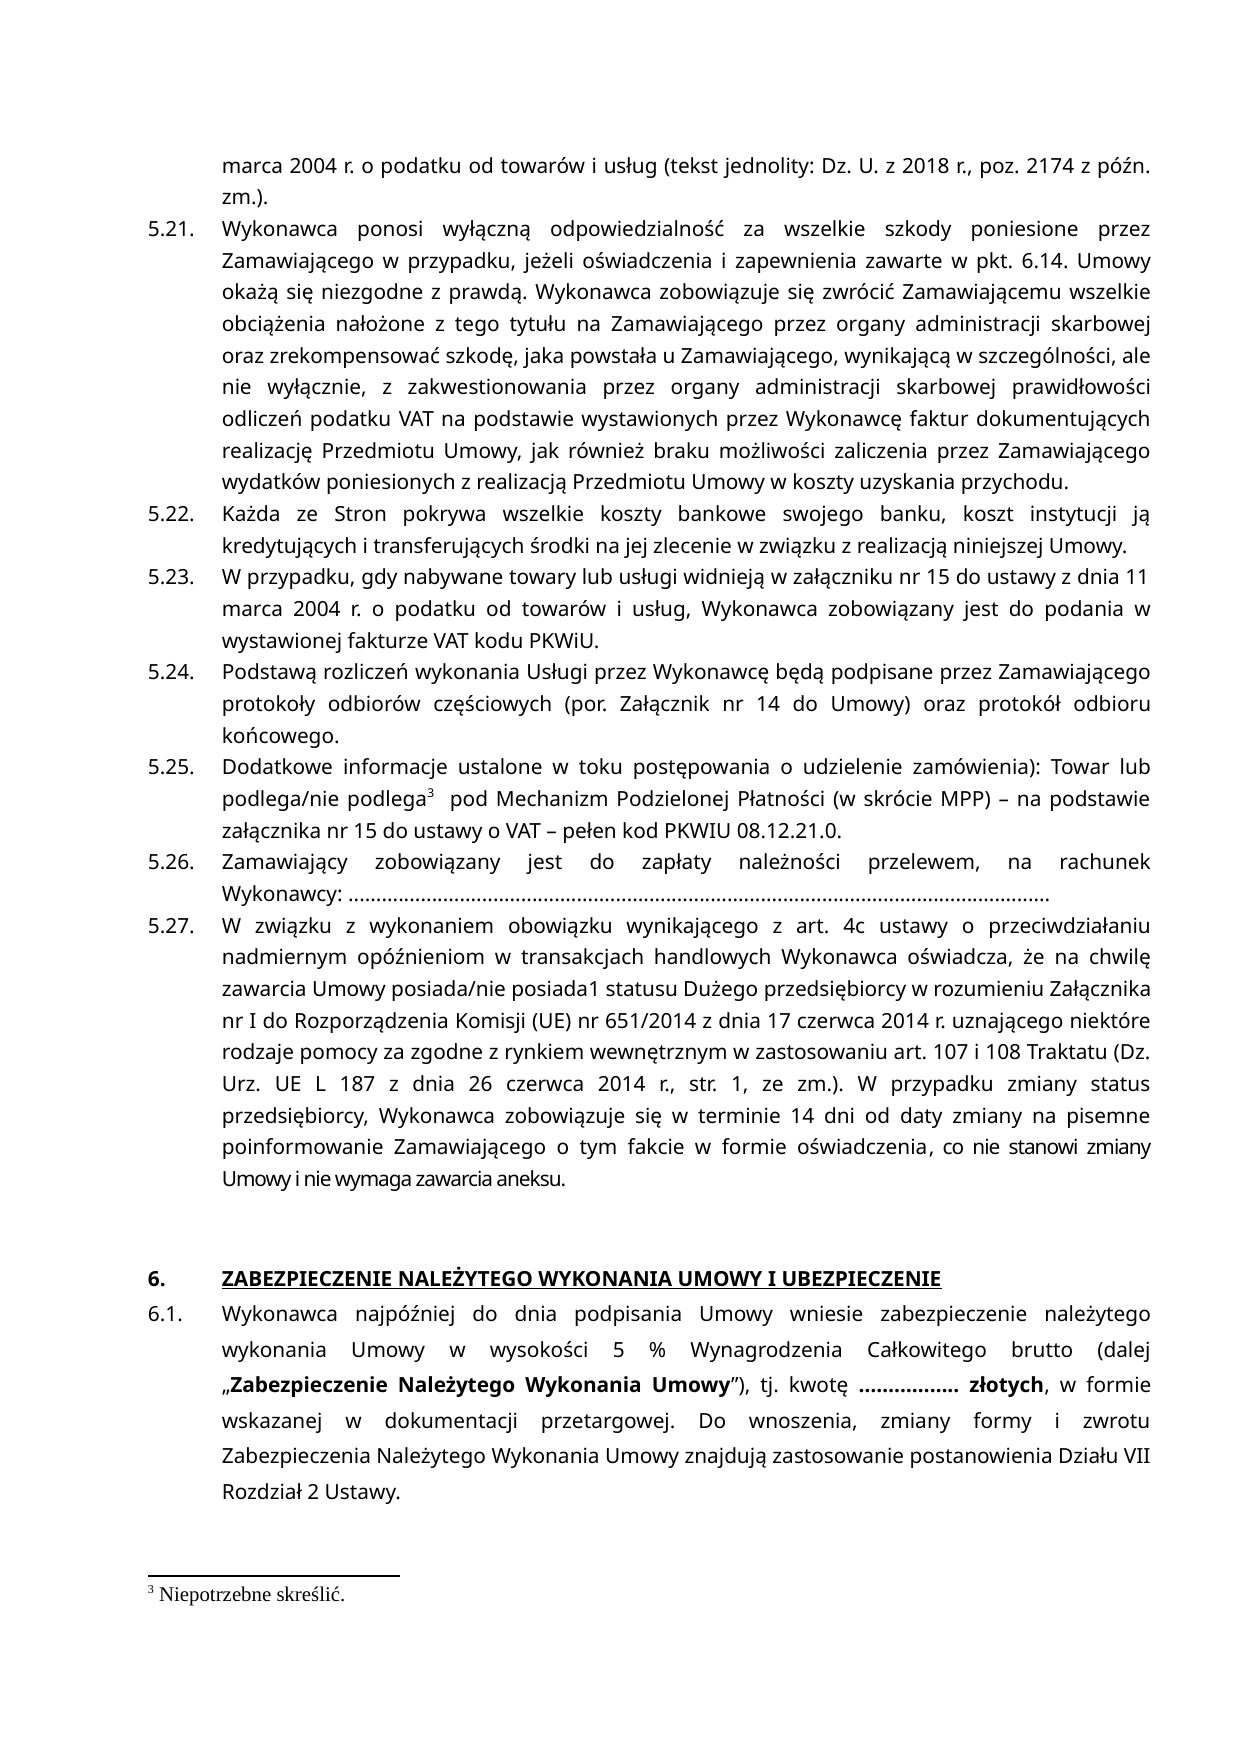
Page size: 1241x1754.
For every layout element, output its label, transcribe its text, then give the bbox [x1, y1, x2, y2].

subtitle Dodatkowe informacje ustalone w toku postępowania o udzielenie zamówienia): Towar lub podlega/nie podlega pod Mechanizm Podzielonej Płatności (w skrócie MPP) – na podstawie załącznika nr 15 do ustawy o VAT – pełen kod PKWIU 08.12.21.0. [148, 749, 1152, 844]
subtitle Wykonawca najpóźniej do dnia podpisania Umowy wniesie zabezpieczenie należytego wykonania Umowy w wysokości 5 % Wynagrodzenia Całkowitego brutto (dalej „Zabezpieczenie Należytego Wykonania Umowy”), tj. kwotę …………….. złotych, w formie wskazanej w dokumentacji przetargowej. Do wnoszenia, zmiany formy i zwrotu Zabezpieczenia Należytego Wykonania Umowy znajdują zastosowanie postanowienia Działu VII Rozdział 2 Ustawy. [148, 1299, 1152, 1505]
subtitle Zabezpieczenie Należytego Wykonania UMOWY i ubezpieczenie [148, 1264, 1152, 1292]
subtitle Każda ze Stron pokrywa wszelkie koszty bankowe swojego banku, koszt instytucji ją kredytujących i transferujących środki na jej zlecenie w związku z realizacją niniejszej Umowy. [148, 496, 1152, 559]
subtitle W przypadku, gdy nabywane towary lub usługi widnieją w załączniku nr 15 do ustawy z dnia 11 marca 2004 r. o podatku od towarów i usług, Wykonawca zobowiązany jest do podania w wystawionej fakturze VAT kodu PKWiU. [148, 559, 1152, 654]
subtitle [148, 148, 1152, 211]
subtitle W związku z wykonaniem obowiązku wynikającego z art. 4c ustawy o przeciwdziałaniu nadmiernym opóźnieniom w transakcjach handlowych Wykonawca oświadcza, że na chwilę zawarcia Umowy posiada/nie posiada1 statusu Dużego przedsiębiorcy w rozumieniu Załącznika nr I do Rozporządzenia Komisji (UE) nr 651/2014 z dnia 17 czerwca 2014 r. uznającego niektóre rodzaje pomocy za zgodne z rynkiem wewnętrznym w zastosowaniu art. 107 i 108 Traktatu (Dz. Urz. UE L 187 z dnia 26 czerwca 2014 r., str. 1, ze zm.). W przypadku zmiany status przedsiębiorcy, Wykonawca zobowiązuje się w terminie 14 dni od daty zmiany na pisemne poinformowanie Zamawiającego o tym fakcie w formie oświadczenia, co nie stanowi zmiany Umowy i nie wymaga zawarcia aneksu. [148, 908, 1152, 1193]
subtitle Podstawą rozliczeń wykonania Usługi przez Wykonawcę będą podpisane przez Zamawiającego protokoły odbiorów częściowych (por. Załącznik nr 14 do Umowy) oraz protokół odbioru końcowego. [148, 654, 1152, 749]
subtitle Zamawiający zobowiązany jest do zapłaty należności przelewem, na rachunek Wykonawcy: .............................................................................................................................. [148, 844, 1152, 908]
subtitle Wykonawca ponosi wyłączną odpowiedzialność za wszelkie szkody poniesione przez Zamawiającego w przypadku, jeżeli oświadczenia i zapewnienia zawarte w pkt. 6.14. Umowy okażą się niezgodne z prawdą. Wykonawca zobowiązuje się zwrócić Zamawiającemu wszelkie obciążenia nałożone z tego tytułu na Zamawiającego przez organy administracji skarbowej oraz zrekompensować szkodę, jaka powstała u Zamawiającego, wynikającą w szczególności, ale nie wyłącznie, z zakwestionowania przez organy administracji skarbowej prawidłowości odliczeń podatku VAT na podstawie wystawionych przez Wykonawcę faktur dokumentujących realizację Przedmiotu Umowy, jak również braku możliwości zaliczenia przez Zamawiającego wydatków poniesionych z realizacją Przedmiotu Umowy w koszty uzyskania przychodu. [148, 211, 1152, 496]
